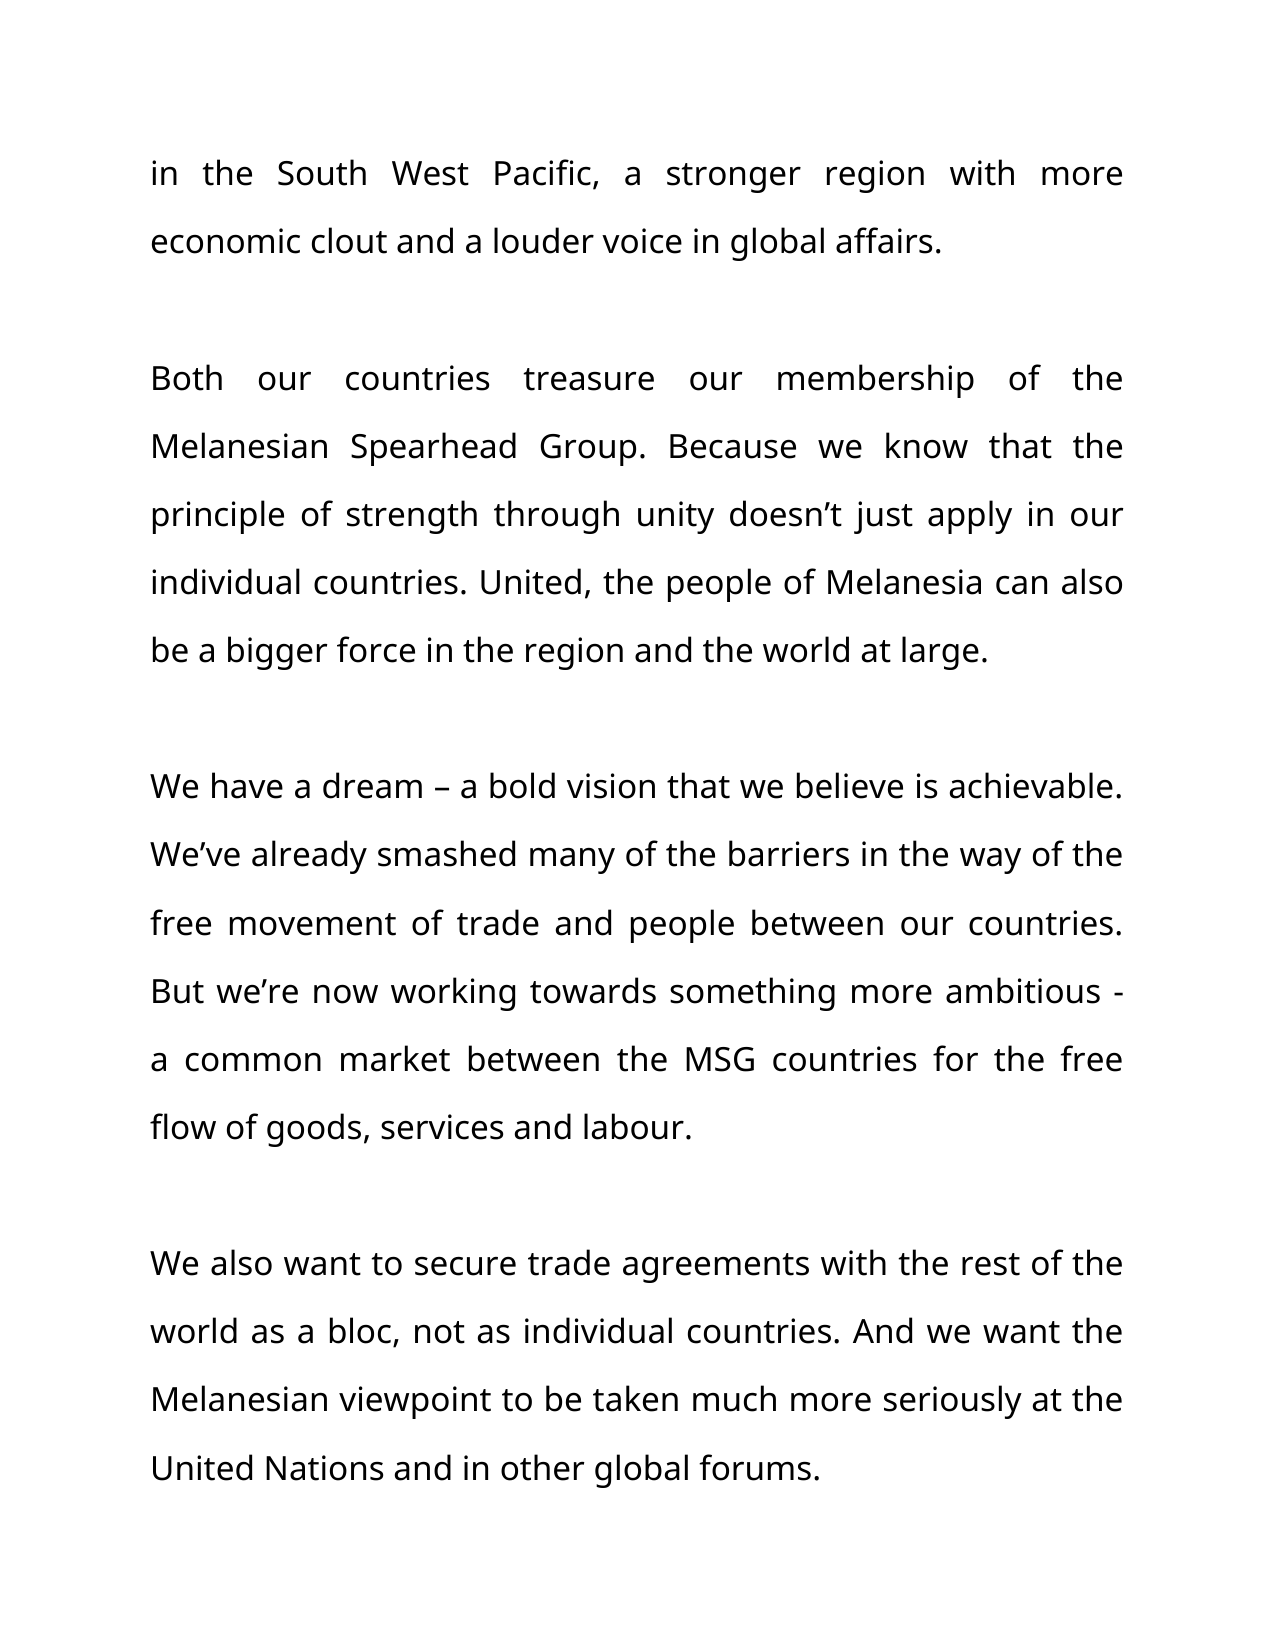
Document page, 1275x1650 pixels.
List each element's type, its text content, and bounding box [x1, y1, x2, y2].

text We have a dream – a bold vision that we believe is achievable. We’ve already smashed many of the barriers in the way of the free movement of trade and people between our countries. But we’re now working towards something more ambitious - a common market between the MSG countries for the free flow of goods, services and labour. [150, 763, 1125, 1149]
text We also want to secure trade agreements with the rest of the world as a bloc, not as individual countries. And we want the Melanesian viewpoint to be taken much more seriously at the United Nations and in other global forums. [150, 1240, 1125, 1490]
text Both our countries treasure our membership of the Melanesian Spearhead Group. Because we know that the principle of strength through unity doesn’t just apply in our individual countries. United, the people of Melanesia can also be a bigger force in the region and the world at large. [150, 354, 1125, 672]
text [150, 150, 1125, 263]
